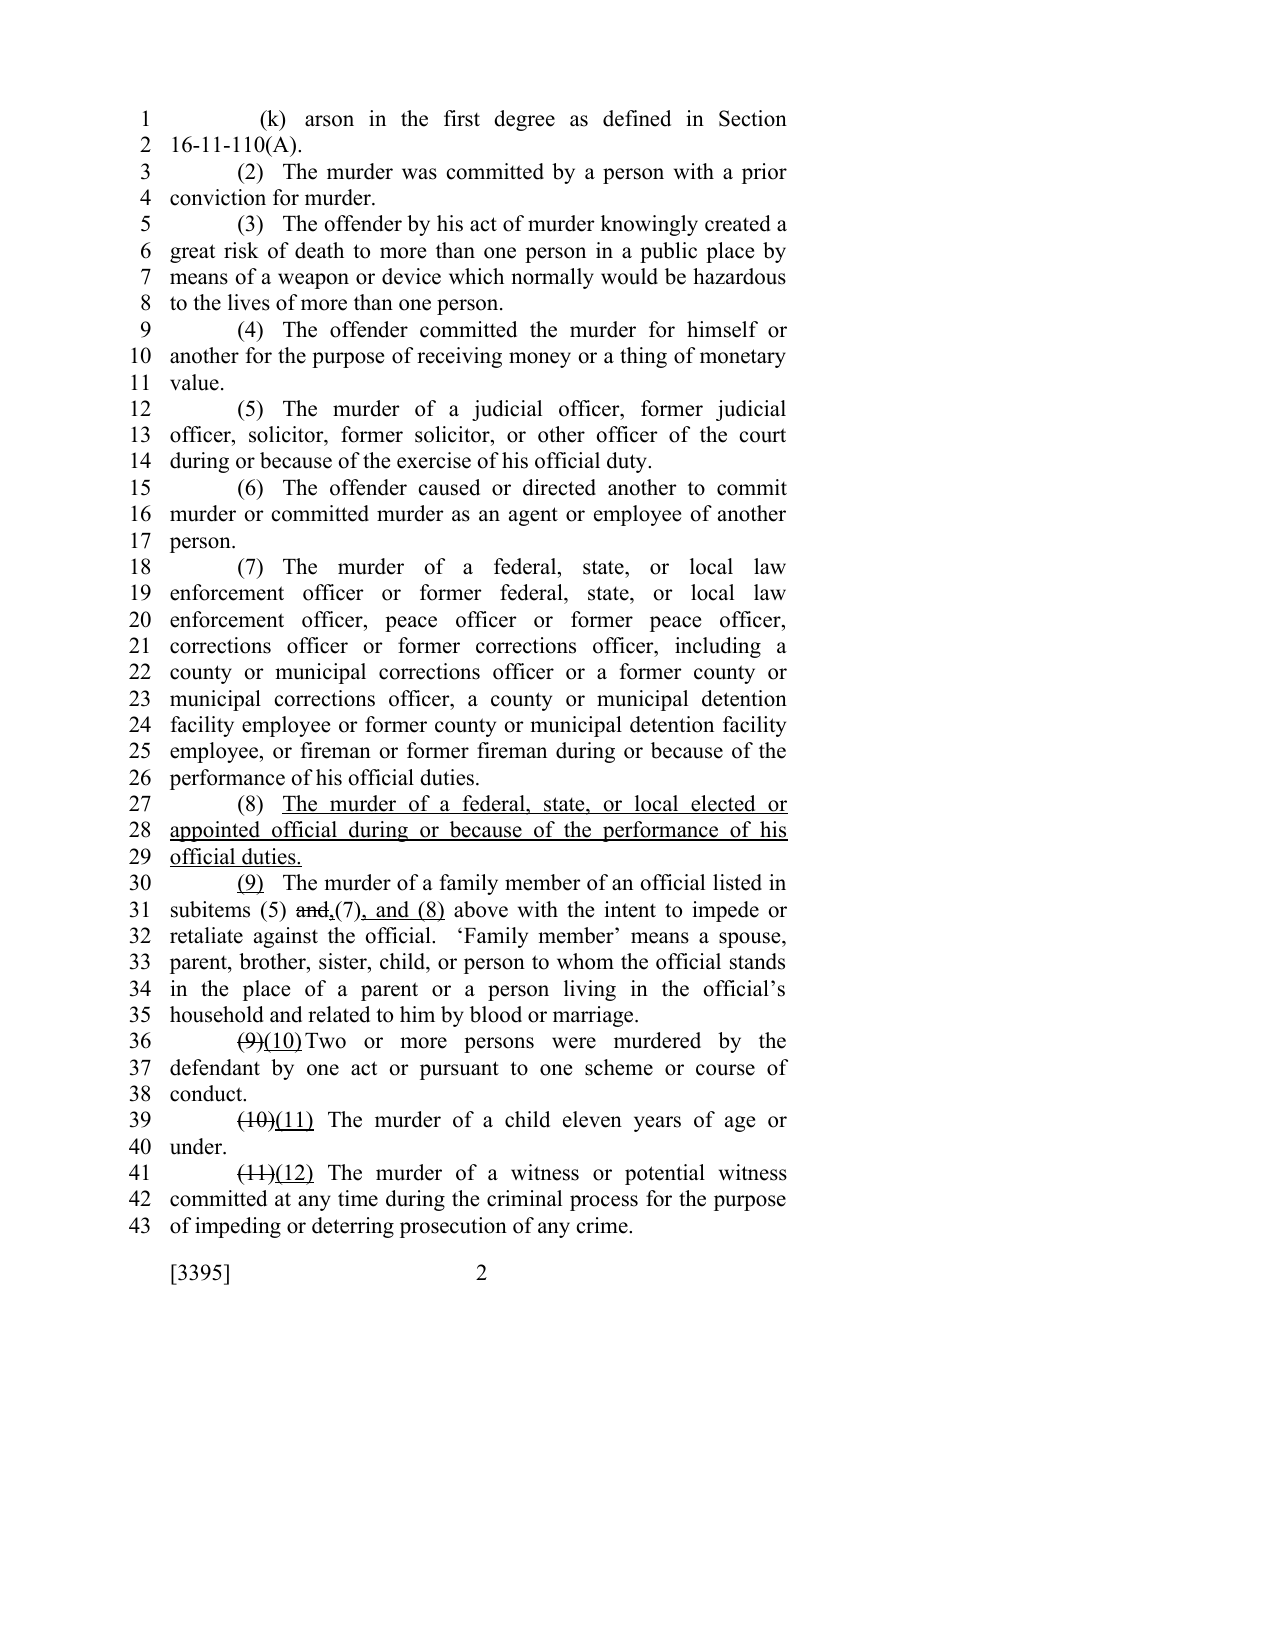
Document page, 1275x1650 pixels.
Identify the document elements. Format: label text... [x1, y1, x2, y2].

text (8) The murder of a federal, state, or local elected or appointed official during or because of the performance of his official duties. [169, 790, 787, 839]
text (3) The offender by his act of murder knowingly created a great risk of death to more than one person in a public place by means of a weapon or device which normally would be hazardous to the lives of more than one person. [169, 210, 787, 316]
text (9) The murder of a family member of an official listed in subitems (5) and,(7), and (8) above with the intent to impede or retaliate against the official. ‘Family member’ means a spouse, parent, brother, sister, child, or person to whom the official stands in the place of a parent or a person living in the official’s household and related to him by blood or marriage. [169, 869, 787, 1027]
text (7) The murder of a federal, state, or local law enforcement officer or former federal, state, or local law enforcement officer, peace officer or former peace officer, corrections officer or former corrections officer, including a county or municipal corrections officer or a former county or municipal corrections officer, a county or municipal detention facility employee or former county or municipal detention facility employee, or fireman or former fireman during or because of the performance of his official duties. [169, 553, 787, 790]
text (2) The murder was committed by a person with a prior conviction for murder. [169, 158, 787, 210]
text (11)(12) The murder of a witness or potential witness committed at any time during the criminal process for the purpose of impeding or deterring prosecution of any crime. [169, 1159, 787, 1238]
text (9)(10) Two or more persons were murdered by the defendant by one act or pursuant to one scheme or course of conduct. [169, 1027, 787, 1106]
text (4) The offender committed the murder for himself or another for the purpose of receiving money or a thing of monetary value. [169, 316, 787, 395]
text (8) The murder of a federal, state, or local elected or appointed official during or because of the performance of his official duties. [169, 840, 787, 869]
text (6) The offender caused or directed another to commit murder or committed murder as an agent or employee of another person. [169, 474, 787, 553]
text (5) The murder of a judicial officer, former judicial officer, solicitor, former solicitor, or other officer of the court during or because of the exercise of his official duty. [169, 395, 787, 474]
text (10)(11) The murder of a child eleven years of age or under. [169, 1106, 787, 1159]
text (k) arson in the first degree as defined in Section 16-11-110(A). [169, 105, 787, 158]
